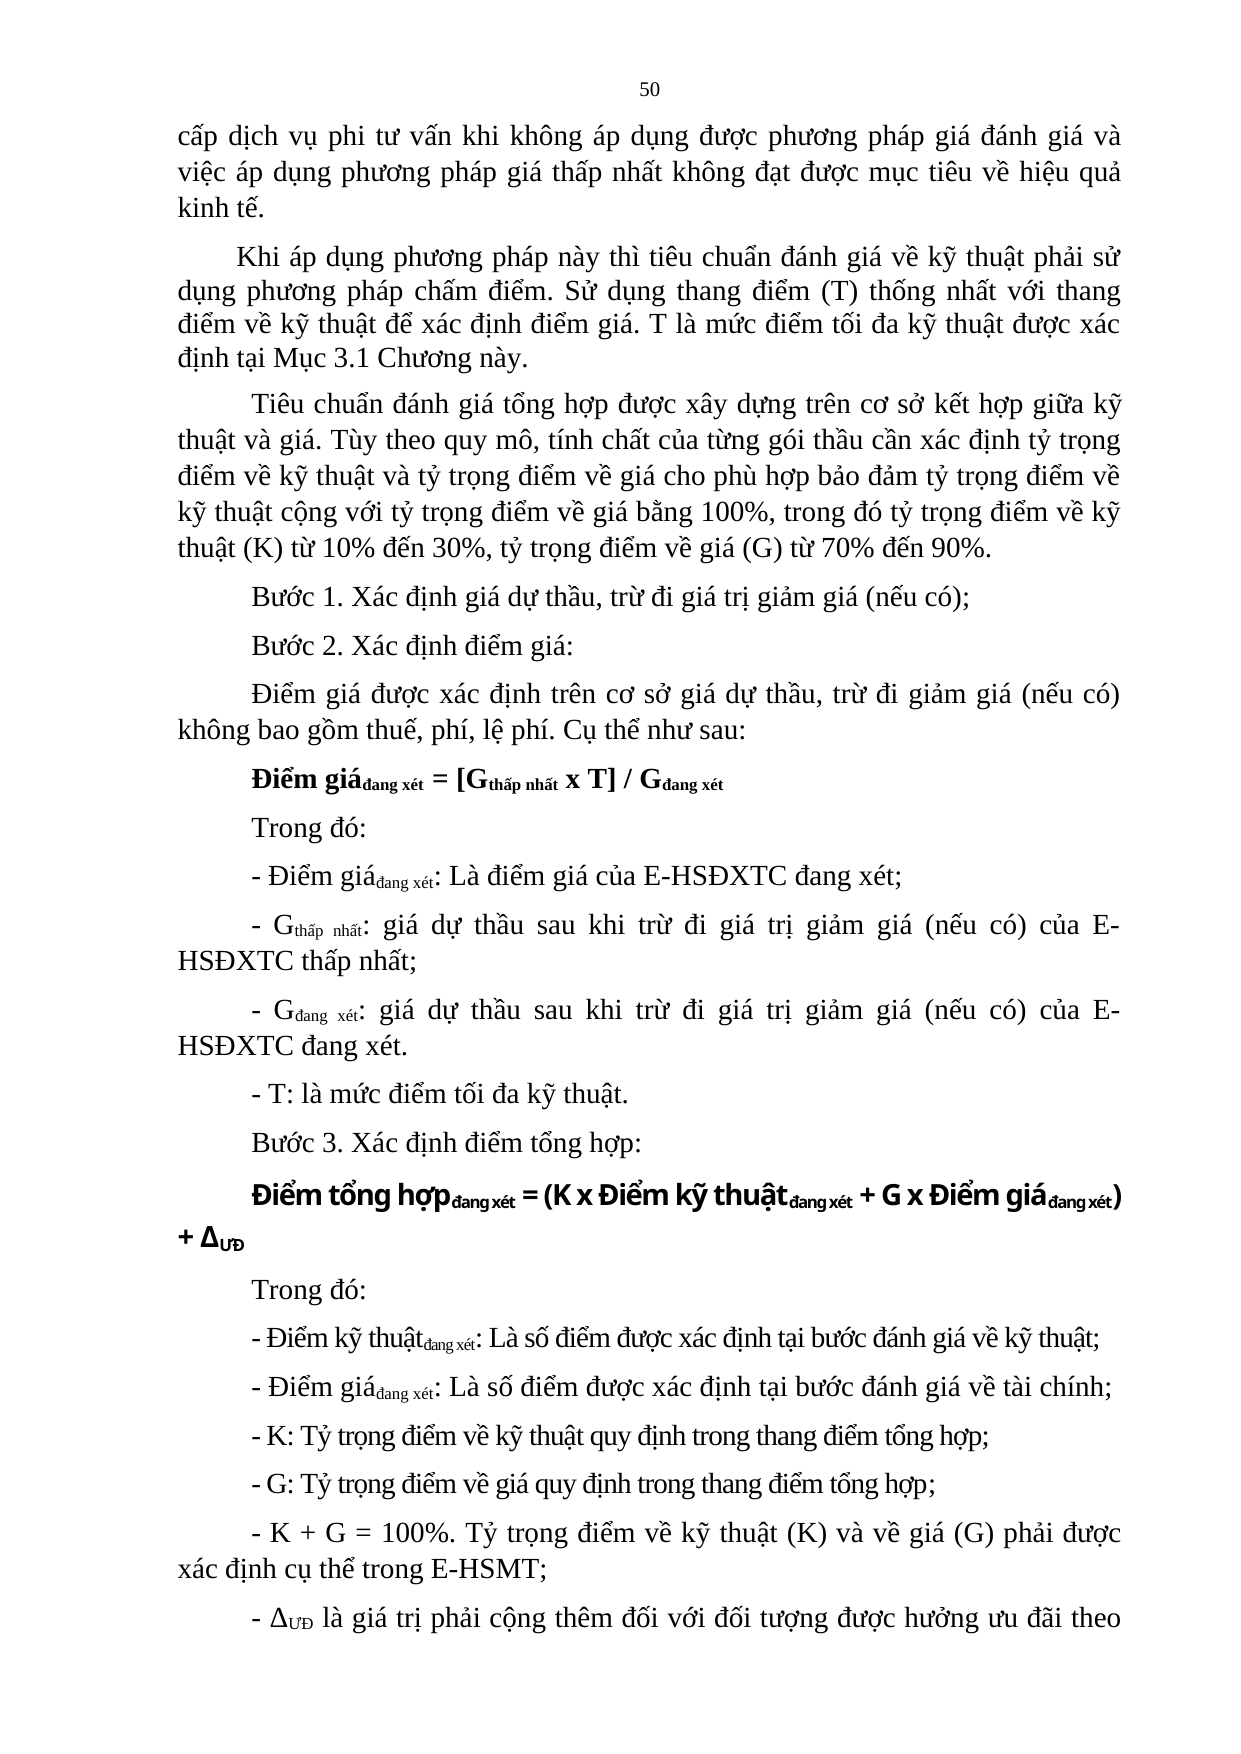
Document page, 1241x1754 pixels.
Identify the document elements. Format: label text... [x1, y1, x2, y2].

text Khi áp dụng phương pháp này thì tiêu chuẩn đánh giá về kỹ thuật phải sử dụng phương pháp chấm điểm. Sử dụng thang điểm (T) thống nhất với thang điểm về kỹ thuật để xác định điểm giá. T là mức điểm tối đa kỹ thuật được xác định tại Mục 3.1 Chương này. [177, 239, 1122, 373]
text Điểm giá được xác định trên cơ sở giá dự thầu, trừ đi giảm giá (nếu có) không bao gồm thuế, phí, lệ phí. Cụ thể như sau: [177, 676, 1122, 746]
text - G: Tỷ trọng điểm về giá quy định trong thang điểm tổng hợp; [177, 1467, 1122, 1500]
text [177, 1600, 1122, 1633]
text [177, 118, 1122, 224]
text - T: là mức điểm tối đa kỹ thuật. [177, 1077, 1122, 1110]
text Bước 1. Xác định giá dự thầu, trừ đi giá trị giảm giá (nếu có); [177, 579, 1122, 612]
text - Điểm giáđang xét: Là số điểm được xác định tại bước đánh giá về tài chính; [177, 1369, 1122, 1403]
text Tiêu chuẩn đánh giá tổng hợp được xây dựng trên cơ sở kết hợp giữa kỹ thuật và giá. Tùy theo quy mô, tính chất của từng gói thầu cần xác định tỷ trọng điểm về kỹ thuật và tỷ trọng điểm về giá cho phù hợp bảo đảm tỷ trọng điểm về kỹ thuật cộng với tỷ trọng điểm về giá bằng 100%, trong đó tỷ trọng điểm về kỹ thuật (K) từ 10% đến 30%, tỷ trọng điểm về giá (G) từ 70% đến 90%. [177, 386, 1122, 564]
text - K: Tỷ trọng điểm về kỹ thuật quy định trong thang điểm tổng hợp; [177, 1418, 1122, 1451]
text - Điểm kỹ thuậtđang xét: Là số điểm được xác định tại bước đánh giá về kỹ thuật; [177, 1321, 1122, 1354]
text Bước 2. Xác định điểm giá: [177, 628, 1122, 661]
text Bước 3. Xác định điểm tổng hợp: [177, 1125, 1122, 1159]
text Trong đó: [177, 1272, 1122, 1306]
text - K + G = 100%. Tỷ trọng điểm về kỹ thuật (K) và về giá (G) phải được xác định cụ thể trong E-HSMT; [177, 1515, 1122, 1585]
text Điểm giáđang xét = [Gthấp nhất x T] / Gđang xét [177, 761, 1122, 794]
text Điểm tổng hợpđang xét = (K x Điểm kỹ thuậtđang xét + G x Điểm giáđang xét) + ΔƯĐ [177, 1174, 1122, 1256]
text - Gđang xét: giá dự thầu sau khi trừ đi giá trị giảm giá (nếu có) của E-HSĐXTC đang xét. [177, 992, 1122, 1061]
text - Điểm giáđang xét: Là điểm giá của E-HSĐXTC đang xét; [177, 858, 1122, 892]
text Trong đó: [177, 810, 1122, 843]
text - Gthấp nhất: giá dự thầu sau khi trừ đi giá trị giảm giá (nếu có) của E-HSĐXTC thấp nhất; [177, 907, 1122, 977]
